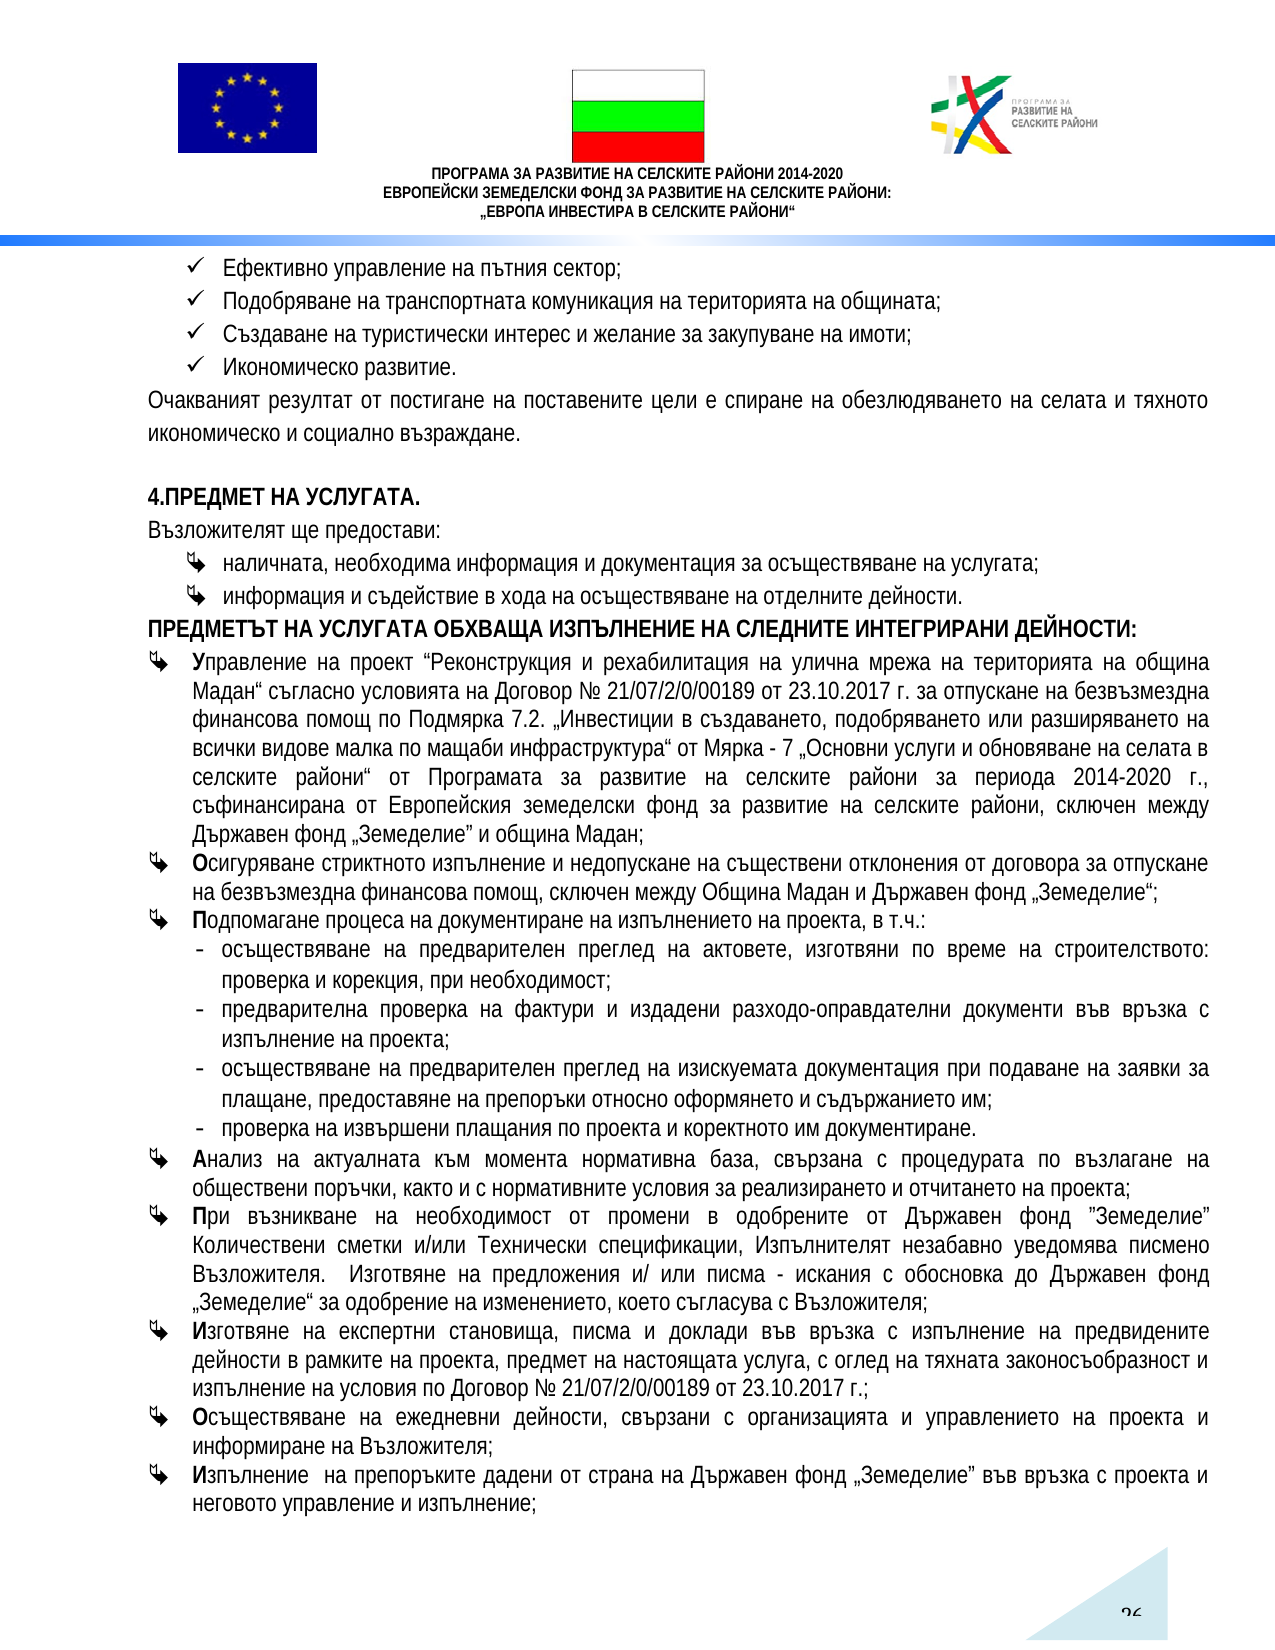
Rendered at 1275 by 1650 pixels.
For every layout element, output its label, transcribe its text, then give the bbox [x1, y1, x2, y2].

list Изпълнение на препоръките дадени от страна на Държавен фонд „Земеделие” във връзка с проекта и неговото управление и изпълнение; [148, 1459, 1211, 1517]
list осъществяване на предварителен преглед на актовете, изготвяни по време на строителството: проверка и корекция, при необходимост; [192, 934, 1211, 993]
list Създаване на туристически интерес и желание за закупуване на имоти; [185, 319, 1211, 348]
list Осъществяване на ежедневни дейности, свързани с организацията и управлението на проекта и информиране на Възложителя; [148, 1402, 1211, 1459]
list информация и съдействие в хода на осъществяване на отделните дейности. [185, 581, 1211, 610]
picture [178, 63, 317, 153]
text 4.ПРЕДМЕТ НА УСЛУГАТА. [148, 482, 1211, 511]
text Възложителят ще предостави: [148, 515, 1211, 543]
list предварителна проверка на фактури и издадени разходо-оправдателни документи във връзка с изпълнение на проекта; [192, 993, 1211, 1053]
list проверка на извършени плащания по проекта и коректното им документиране. [192, 1113, 1211, 1144]
list При възникване на необходимост от промени в одобрените от Държавен фонд ”Земеделие” Количествени сметки и/или Технически спецификации, Изпълнителят незабавно уведомява писмено Възложителя. Изготвяне на предложения и/ или писма - искания с обосновка до Държавен фонд „Земеделие“ за одобрение на изменението, което съгласува с Възложителя; [148, 1201, 1211, 1316]
list Осигуряване стриктното изпълнение и недопускане на съществени отклонения от договора за отпускане на безвъзмездна финансова помощ, сключен между Община Мадан и Държавен фонд „Земеделие“; [148, 848, 1211, 905]
list Управление на проект “Реконструкция и рехабилитация на улична мрежа на територията на община Мадан“ съгласно условията на Договор № 21/07/2/0/00189 от 23.10.2017 г. за отпускане на безвъзмездна финансова помощ по Подмярка 7.2. „Инвестиции в създаването, подобряването или разширяването на всички видове малка по мащаби инфраструктура“ от Мярка - 7 „Основни услуги и обновяване на селата в селските райони“ от Програмата за развитие на селските райони за периода 2014-2020 г., съфинансирана от Европейския земеделски фонд за развитие на селските райони, сключен между Държавен фонд „Земеделие” и община Мадан; [148, 647, 1211, 848]
list Подпомагане процеса на документиране на изпълнението на проекта, в т.ч.: [148, 905, 1211, 934]
picture [552, 53, 722, 173]
list осъществяване на предварителен преглед на изискуемата документация при подаване на заявки за плащане, предоставяне на препоръки относно оформянето и съдържанието им; [192, 1053, 1211, 1113]
list Анализ на актуалната към момента нормативна база, свързана с процедурата по възлагане на обществени поръчки, както и с нормативните условия за реализирането и отчитането на проекта; [148, 1144, 1211, 1201]
picture [922, 66, 1103, 160]
list Икономическо развитие. [185, 352, 1211, 381]
list ПРЕДМЕТЪТ НА УСЛУГАТА ОБХВАЩА ИЗПЪЛНЕНИЕ НА СЛЕДНИТЕ ИНТЕГРИРАНИ ДЕЙНОСТИ: [148, 614, 1211, 643]
list наличната, необходима информация и документация за осъществяване на услугата; [185, 548, 1211, 577]
list Ефективно управление на пътния сектор; [185, 253, 1211, 282]
text Очакваният резултат от постигане на поставените цели е спиране на обезлюдяването на селата и тяхното икономическо и социално възраждане. [148, 385, 1211, 447]
list Изготвяне на експертни становища, писма и доклади във връзка с изпълнение на предвидените дейности в рамките на проекта, предмет на настоящата услуга, с оглед на тяхната законосъобразност и изпълнение на условия по Договор № 21/07/2/0/00189 от 23.10.2017 г.; [148, 1316, 1211, 1402]
list Подобряване на транспортната комуникация на територията на общината; [185, 286, 1211, 315]
